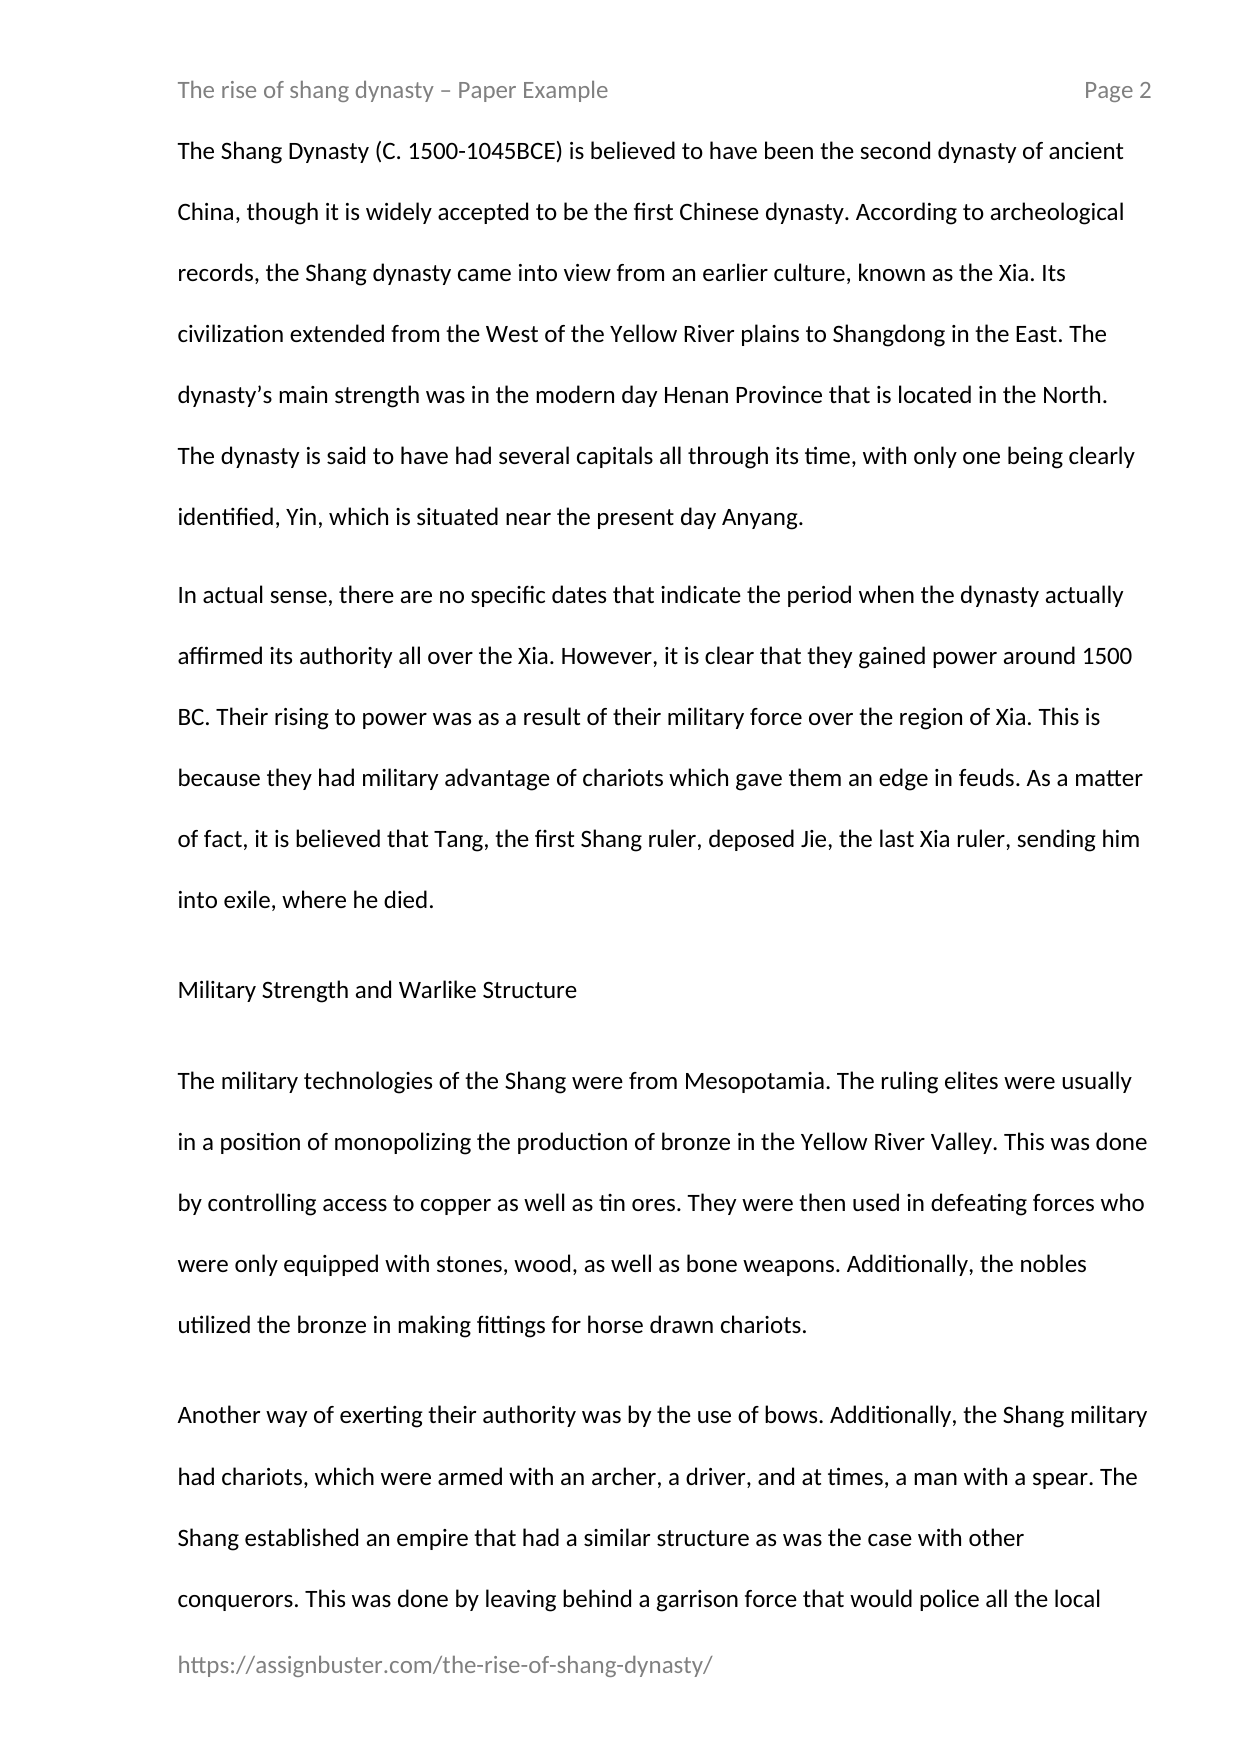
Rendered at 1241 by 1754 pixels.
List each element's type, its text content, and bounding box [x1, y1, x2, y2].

text The Shang Dynasty (C. 1500-1045BCE) is believed to have been the second dynasty of ancient China, though it is widely accepted to be the first Chinese dynasty. According to archeological records, the Shang dynasty came into view from an earlier culture, known as the Xia. Its civilization extended from the West of the Yellow River plains to Shangdong in the East. The dynasty’s main strength was in the modern day Henan Province that is located in the North. The dynasty is said to have had several capitals all through its time, with only one being clearly identified, Yin, which is situated near the present day Anyang. [177, 135, 1152, 532]
text Military Strength and Warlike Structure [177, 974, 1152, 1005]
text The military technologies of the Shang were from Mesopotamia. The ruling elites were usually in a position of monopolizing the production of bronze in the Yellow River Valley. This was done by controlling access to copper as well as tin ores. They were then used in defeating forces who were only equipped with stones, wood, as well as bone weapons. Additionally, the nobles utilized the bronze in making fittings for horse drawn chariots. [177, 1065, 1152, 1340]
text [177, 1400, 1152, 1613]
text In actual sense, there are no specific dates that indicate the period when the dynasty actually affirmed its authority all over the Xia. However, it is clear that they gained power around 1500 BC. Their rising to power was as a result of their military force over the region of Xia. This is because they had military advantage of chariots which gave them an edge in feuds. As a matter of fact, it is believed that Tang, the first Shang ruler, deposed Jie, the last Xia ruler, sending him into exile, where he died. [177, 579, 1152, 914]
